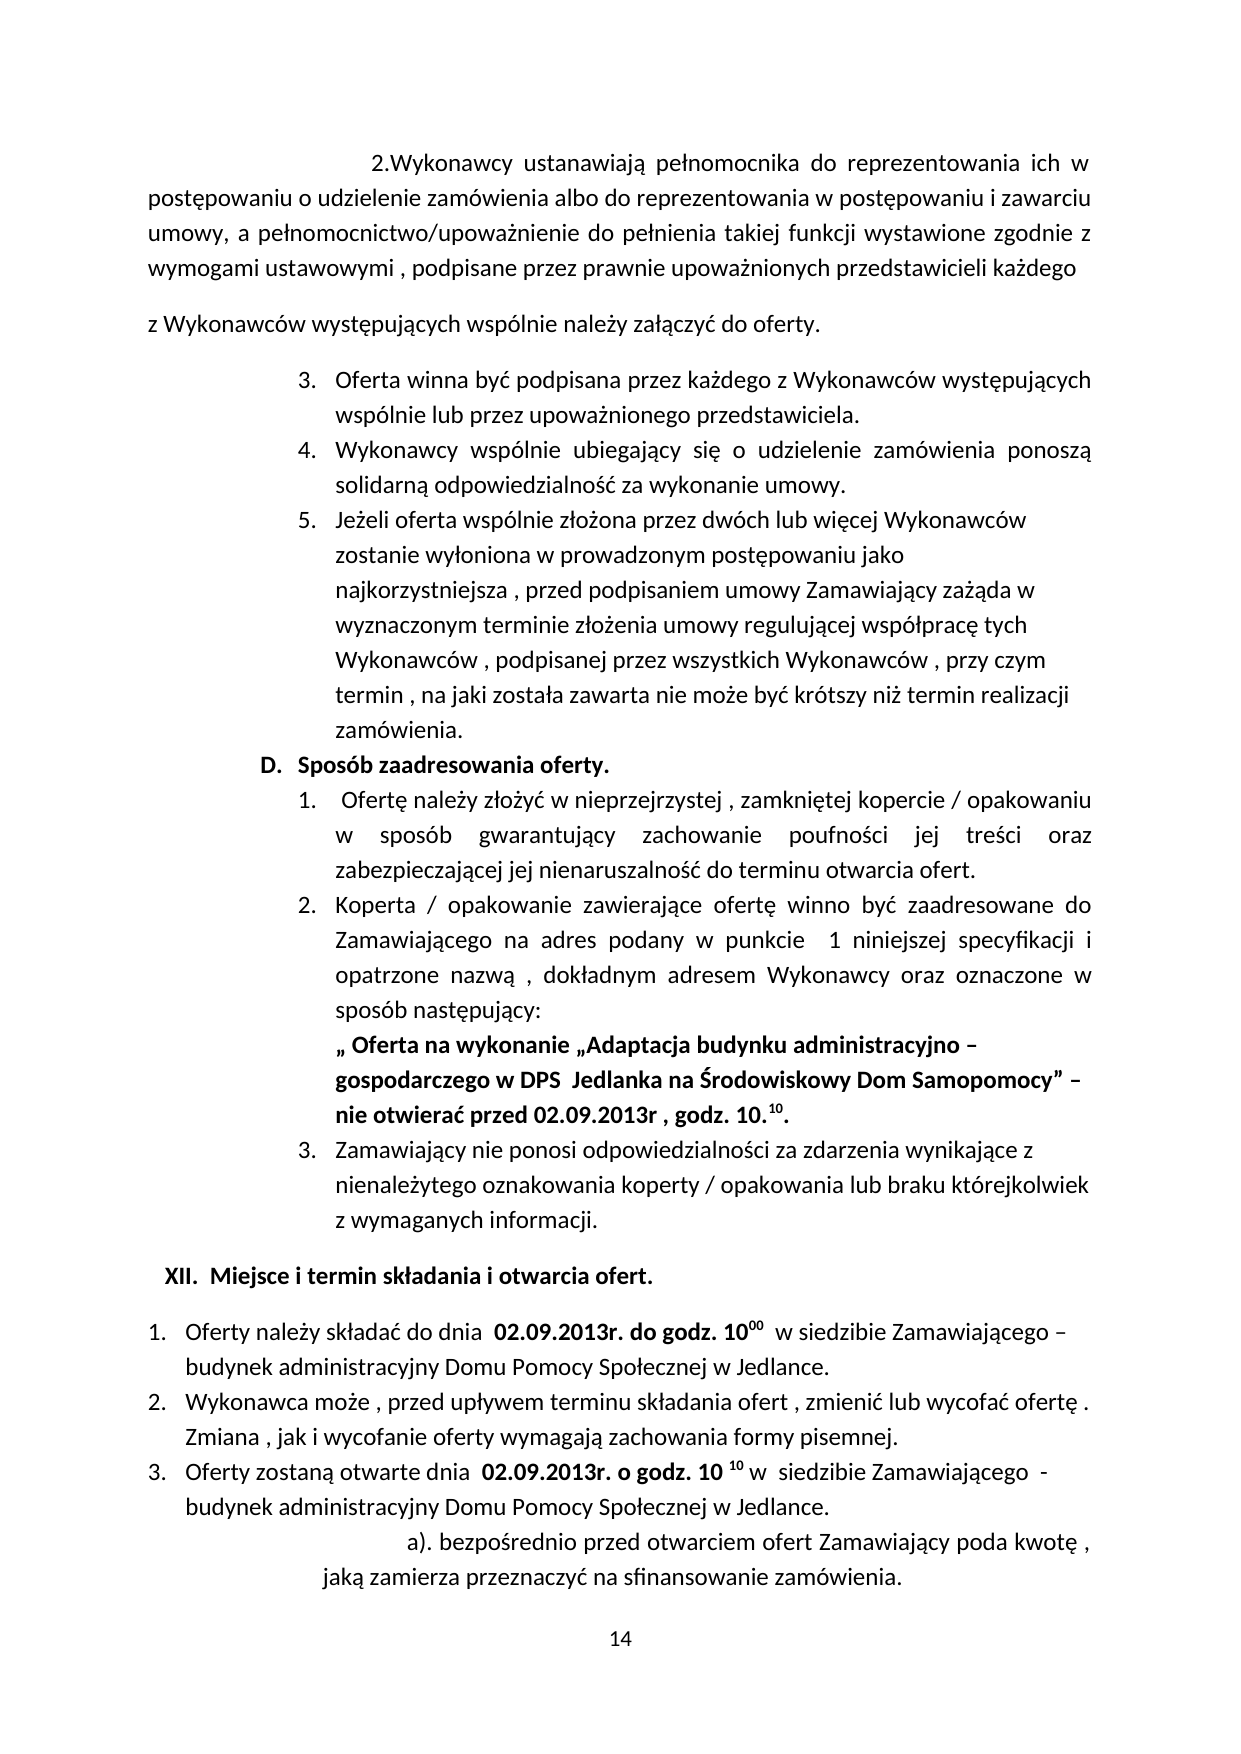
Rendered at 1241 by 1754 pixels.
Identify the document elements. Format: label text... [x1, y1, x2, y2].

list Jeżeli oferta wspólnie złożona przez dwóch lub więcej Wykonawców zostanie wyłoniona w prowadzonym postępowaniu jako najkorzystniejsza , przed podpisaniem umowy Zamawiający zażąda w wyznaczonym terminie złożenia umowy regulującej współpracę tych Wykonawców , podpisanej przez wszystkich Wykonawców , przy czym termin , na jaki została zawarta nie może być krótszy niż termin realizacji zamówienia. [298, 504, 1093, 745]
text z Wykonawców występujących wspólnie należy załączyć do oferty. [148, 308, 1093, 339]
list Oferta winna być podpisana przez każdego z Wykonawców występujących wspólnie lub przez upoważnionego przedstawiciela. [298, 364, 1093, 430]
list a). bezpośrednio przed otwarciem ofert Zamawiający poda kwotę , jaką zamierza przeznaczyć na sfinansowanie zamówienia. [323, 1526, 1093, 1591]
text 2.Wykonawcy ustanawiają pełnomocnika do reprezentowania ich w postępowaniu o udzielenie zamówienia albo do reprezentowania w postępowaniu i zawarciu umowy, a pełnomocnictwo/upoważnienie do pełnienia takiej funkcji wystawione zgodnie z wymogami ustawowymi , podpisane przez prawnie upoważnionych przedstawicieli każdego [148, 148, 1093, 283]
text XII. Miejsce i termin składania i otwarcia ofert. [148, 1260, 1093, 1291]
list Zamawiający nie ponosi odpowiedzialności za zdarzenia wynikające z nienależytego oznakowania koperty / opakowania lub braku którejkolwiek z wymaganych informacji. [298, 1134, 1093, 1235]
list Oferty należy składać do dnia 02.09.2013r. do godz. 1000 w siedzibie Zamawiającego – budynek administracyjny Domu Pomocy Społecznej w Jedlance. [148, 1316, 1093, 1381]
list „ Oferta na wykonanie „Adaptacja budynku administracyjno – gospodarczego w DPS Jedlanka na Środowiskowy Dom Samopomocy” – nie otwierać przed 02.09.2013r , godz. 10.10. [335, 1029, 1093, 1130]
list Wykonawca może , przed upływem terminu składania ofert , zmienić lub wycofać ofertę . Zmiana , jak i wycofanie oferty wymagają zachowania formy pisemnej. [148, 1386, 1093, 1451]
list Ofertę należy złożyć w nieprzejrzystej , zamkniętej kopercie / opakowaniu w sposób gwarantujący zachowanie poufności jej treści oraz zabezpieczającej jej nienaruszalność do terminu otwarcia ofert. [298, 784, 1093, 885]
list Koperta / opakowanie zawierające ofertę winno być zaadresowane do Zamawiającego na adres podany w punkcie 1 niniejszej specyfikacji i opatrzone nazwą , dokładnym adresem Wykonawcy oraz oznaczone w sposób następujący: [298, 889, 1093, 1025]
list Oferty zostaną otwarte dnia 02.09.2013r. o godz. 10 10 w siedzibie Zamawiającego - budynek administracyjny Domu Pomocy Społecznej w Jedlance. [148, 1456, 1093, 1521]
list Wykonawcy wspólnie ubiegający się o udzielenie zamówienia ponoszą solidarną odpowiedzialność za wykonanie umowy. [298, 434, 1093, 500]
list Sposób zaadresowania oferty. [260, 749, 1093, 780]
